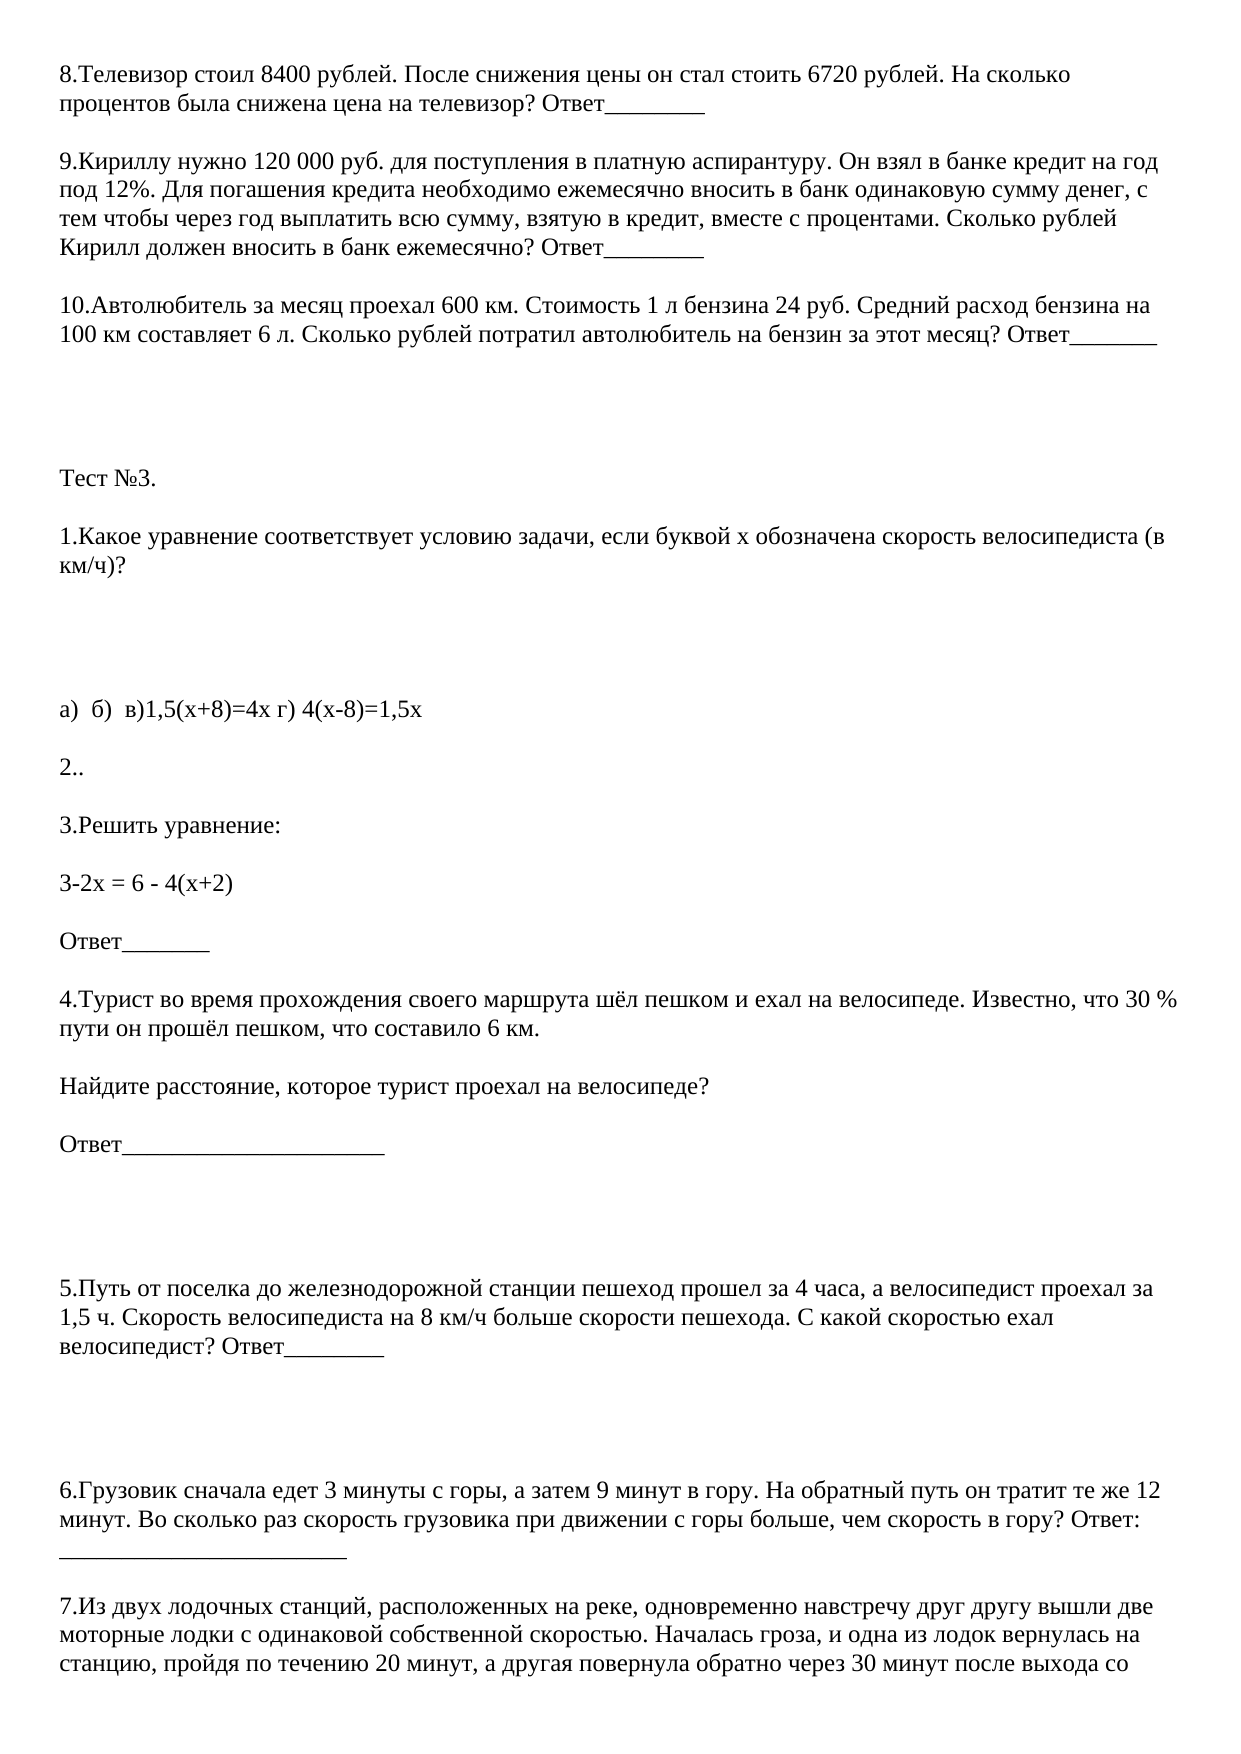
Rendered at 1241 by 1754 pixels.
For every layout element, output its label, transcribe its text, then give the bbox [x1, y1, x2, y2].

text Ответ_______ [59, 926, 1181, 955]
text 8.Телевизор стоил 8400 рублей. После снижения цены он стал стоить 6720 рублей. На сколько процентов была снижена цена на телевизор? Ответ________ [59, 59, 1181, 117]
text Тест №3. [59, 463, 1181, 492]
text Найдите расстояние, которое турист проехал на велосипеде? [59, 1071, 1181, 1099]
text 10.Автолюбитель за месяц проехал 600 км. Стоимость 1 л бензина 24 руб. Средний расход бензина на 100 км составляет 6 л. Сколько рублей потратил автолюбитель на бензин за этот месяц? Ответ_______ [59, 290, 1181, 347]
text а) б) в)1,5(х+8)=4х г) 4(х-8)=1,5х [59, 694, 1181, 723]
text 9.Кириллу нужно 120 000 руб. для поступления в платную аспирантуру. Он взял в банке кредит на год под 12%. Для погашения кредита необходимо ежемесячно вносить в банк одинаковую сумму денег, с тем чтобы через год выплатить всю сумму, взятую в кредит, вместе с процентами. Сколько рублей Кирилл должен вносить в банк ежемесячно? Ответ________ [59, 146, 1181, 261]
text 4.Турист во время прохождения своего маршрута шёл пешком и ехал на велосипеде. Известно, что 30 % пути он прошёл пешком, что составило 6 км. [59, 984, 1181, 1042]
text Ответ_____________________ [59, 1129, 1181, 1157]
text 2.. [59, 752, 1181, 781]
text 3-2х = 6 - 4(х+2) [59, 868, 1181, 897]
text 1.Какое уравнение соответствует условию задачи, если буквой х обозначена скорость велосипедиста (в км/ч)? [59, 521, 1181, 579]
text 5.Путь от поселка до железнодорожной станции пешеход прошел за 4 часа, а велосипедист проехал за 1,5 ч. Скорость велосипедиста на 8 км/ч больше скорости пешехода. С какой скоростью ехал велосипедист? Ответ________ [59, 1273, 1181, 1359]
text 3.Решить уравнение: [59, 810, 1181, 839]
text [59, 1591, 1181, 1677]
text 6.Грузовик сначала едет 3 минуты с горы, а затем 9 минут в гору. На обратный путь он тратит те же 12 минут. Во сколько раз скорость грузовика при движении с горы больше, чем скорость в гору? Ответ: _______________________ [59, 1475, 1181, 1562]
